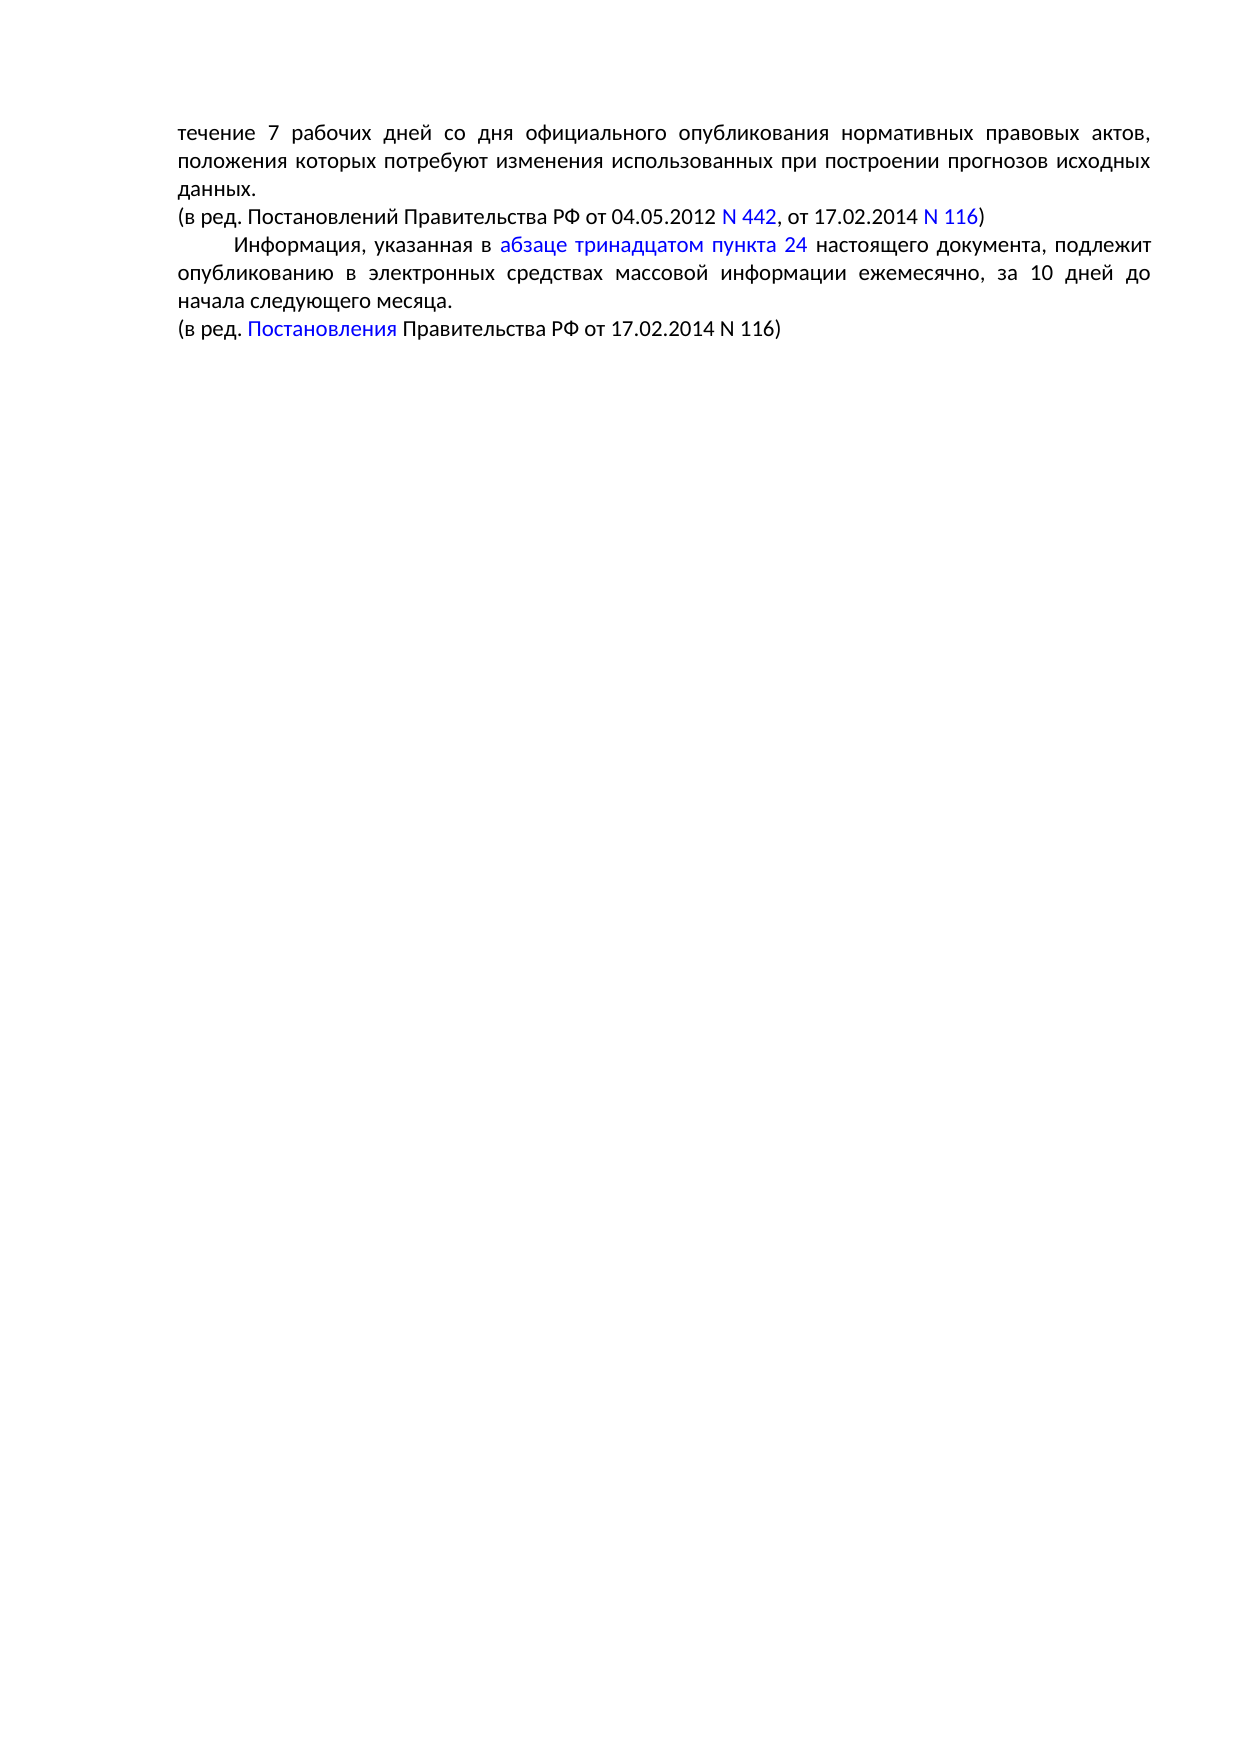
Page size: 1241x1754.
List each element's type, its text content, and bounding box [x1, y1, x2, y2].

text (в ред. Постановлений Правительства РФ от 04.05.2012 N 442, от 17.02.2014 N 116) [177, 202, 1152, 230]
text (в ред. Постановления Правительства РФ от 17.02.2014 N 116) [177, 314, 1152, 342]
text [177, 118, 1152, 202]
text Информация, указанная в абзаце тринадцатом пункта 24 настоящего документа, подлежит опубликованию в электронных средствах массовой информации ежемесячно, за 10 дней до начала следующего месяца. [177, 230, 1152, 314]
